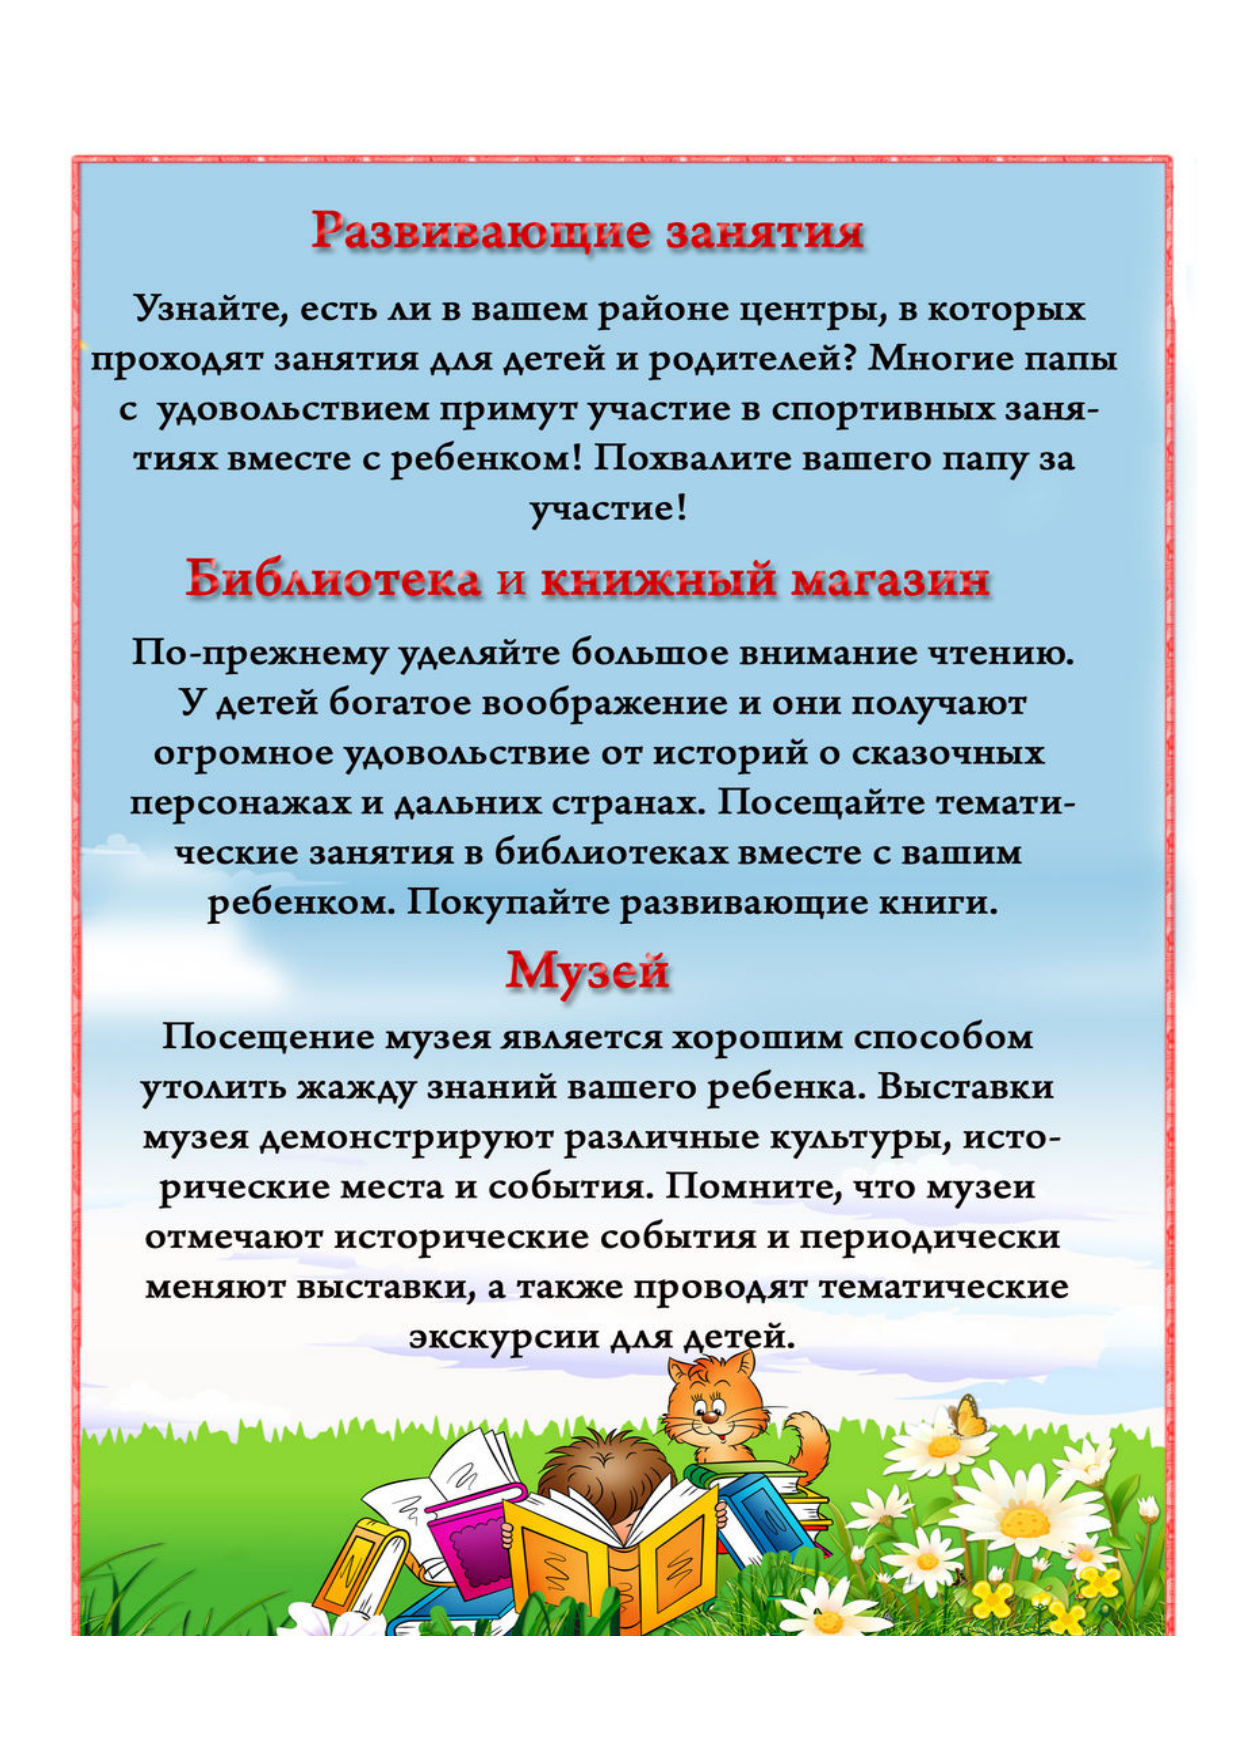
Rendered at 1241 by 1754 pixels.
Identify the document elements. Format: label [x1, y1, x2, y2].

picture [44, 118, 1198, 1636]
